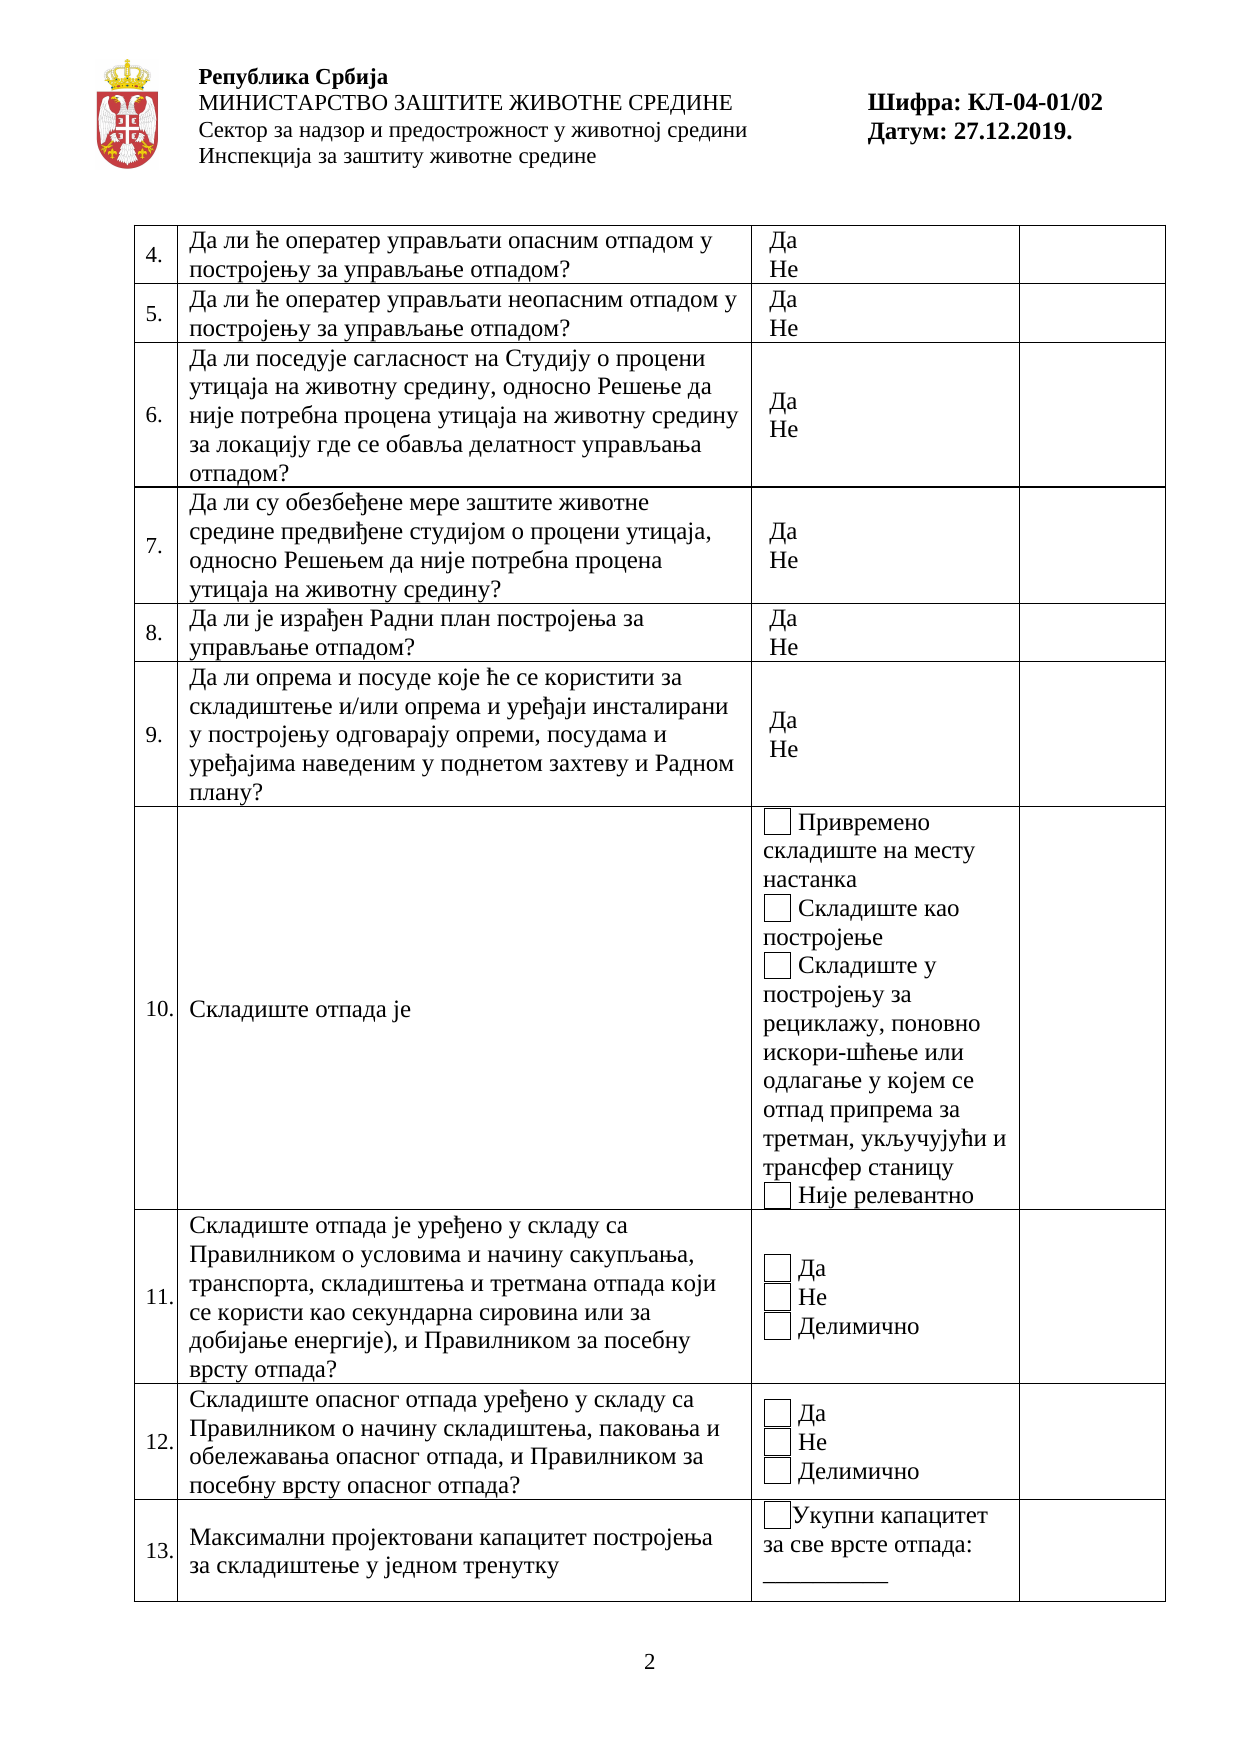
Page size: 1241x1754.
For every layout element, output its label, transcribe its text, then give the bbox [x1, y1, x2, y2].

table_cell Да ли опрема и посуде које ће се користити за складиштење и/или опрема и уређаји инсталирани у постројењу одговарају опреми, посудама и уређајима наведеним у поднетом захтеву и Радном плану? [178, 662, 751, 806]
table_cell Да Не [752, 226, 1019, 283]
table_cell Да ли су обезбеђене мере заштите животне средине предвиђене студијом о процени утицаја, односно Решењем да није потребна процена утицаја на животну средину? [178, 488, 751, 602]
table_cell Складиште отпада је [178, 807, 751, 1209]
table_cell Складиште отпада је уређено у складу са Правилником о условима и начину сакупљања, транспорта, складиштења и третмана отпада који се користи као секундарна сировина или за добијање енергије), и Правилником за посебну врсту отпада? [178, 1210, 751, 1383]
table_cell Да ли ће оператер управљати неопасним отпадом у постројењу за управљање отпадом? [178, 284, 751, 342]
table_cell [135, 604, 177, 661]
table_cell Привремено складиште на месту настанка Складиште као постројење Складиште у постројењу за рециклажу, поновно искори-шћење или одлагање у којем се отпад припрема за третман, укључујући и трансфер станицу Није релевантно [752, 807, 1019, 1209]
table_cell Да ли поседује сагласност на Студију о процени утицаја на животну средину, односно Решење да није потребна процена утицаја на животну средину за локацију где се обавља делатност управљања отпадом? [178, 343, 751, 486]
table_cell [1020, 1210, 1165, 1383]
table_cell [135, 488, 177, 602]
table_cell [135, 1210, 177, 1383]
table_cell Складиште опасног отпада уређено у складу са Правилником о начину складиштења, паковања и обележавања опасног отпада, и Правилником за посебну врсту опасног отпада? [178, 1384, 751, 1499]
table_cell Да Не Делимично [752, 1210, 1019, 1383]
table_cell [1020, 343, 1165, 486]
table_cell [135, 1384, 177, 1499]
table_cell Да Не [752, 343, 1019, 486]
table_cell Да ли је израђен Радни план постројења за управљање отпадом? [178, 604, 751, 661]
table_cell [135, 807, 177, 1209]
table_cell [135, 284, 177, 342]
table_cell Да Не [752, 284, 1019, 342]
table_cell [135, 662, 177, 806]
table_cell [1020, 1384, 1165, 1499]
table_cell Укупни капацитет за све врсте отпада: __________ [752, 1500, 1019, 1601]
table_cell [135, 343, 177, 486]
table_cell [1020, 284, 1165, 342]
table_cell [1020, 807, 1165, 1209]
table_cell Да Не Делимично [752, 1384, 1019, 1499]
picture [95, 59, 160, 170]
table_cell [1020, 604, 1165, 661]
table_cell Максимални пројектовани капацитет постројења за складиштење у једном тренутку [178, 1500, 751, 1601]
table_cell [135, 1500, 177, 1601]
table_cell [135, 226, 177, 283]
table_cell [1020, 662, 1165, 806]
table_cell Да Не [752, 604, 1019, 661]
table_cell Да ли ће оператер управљати опасним отпадом у постројењу за управљање отпадом? [178, 226, 751, 283]
table_cell [1020, 226, 1165, 283]
table_cell Да Не [752, 662, 1019, 806]
table_cell Да Не [752, 488, 1019, 602]
table_cell [1020, 488, 1165, 602]
table_cell [1020, 1500, 1165, 1601]
